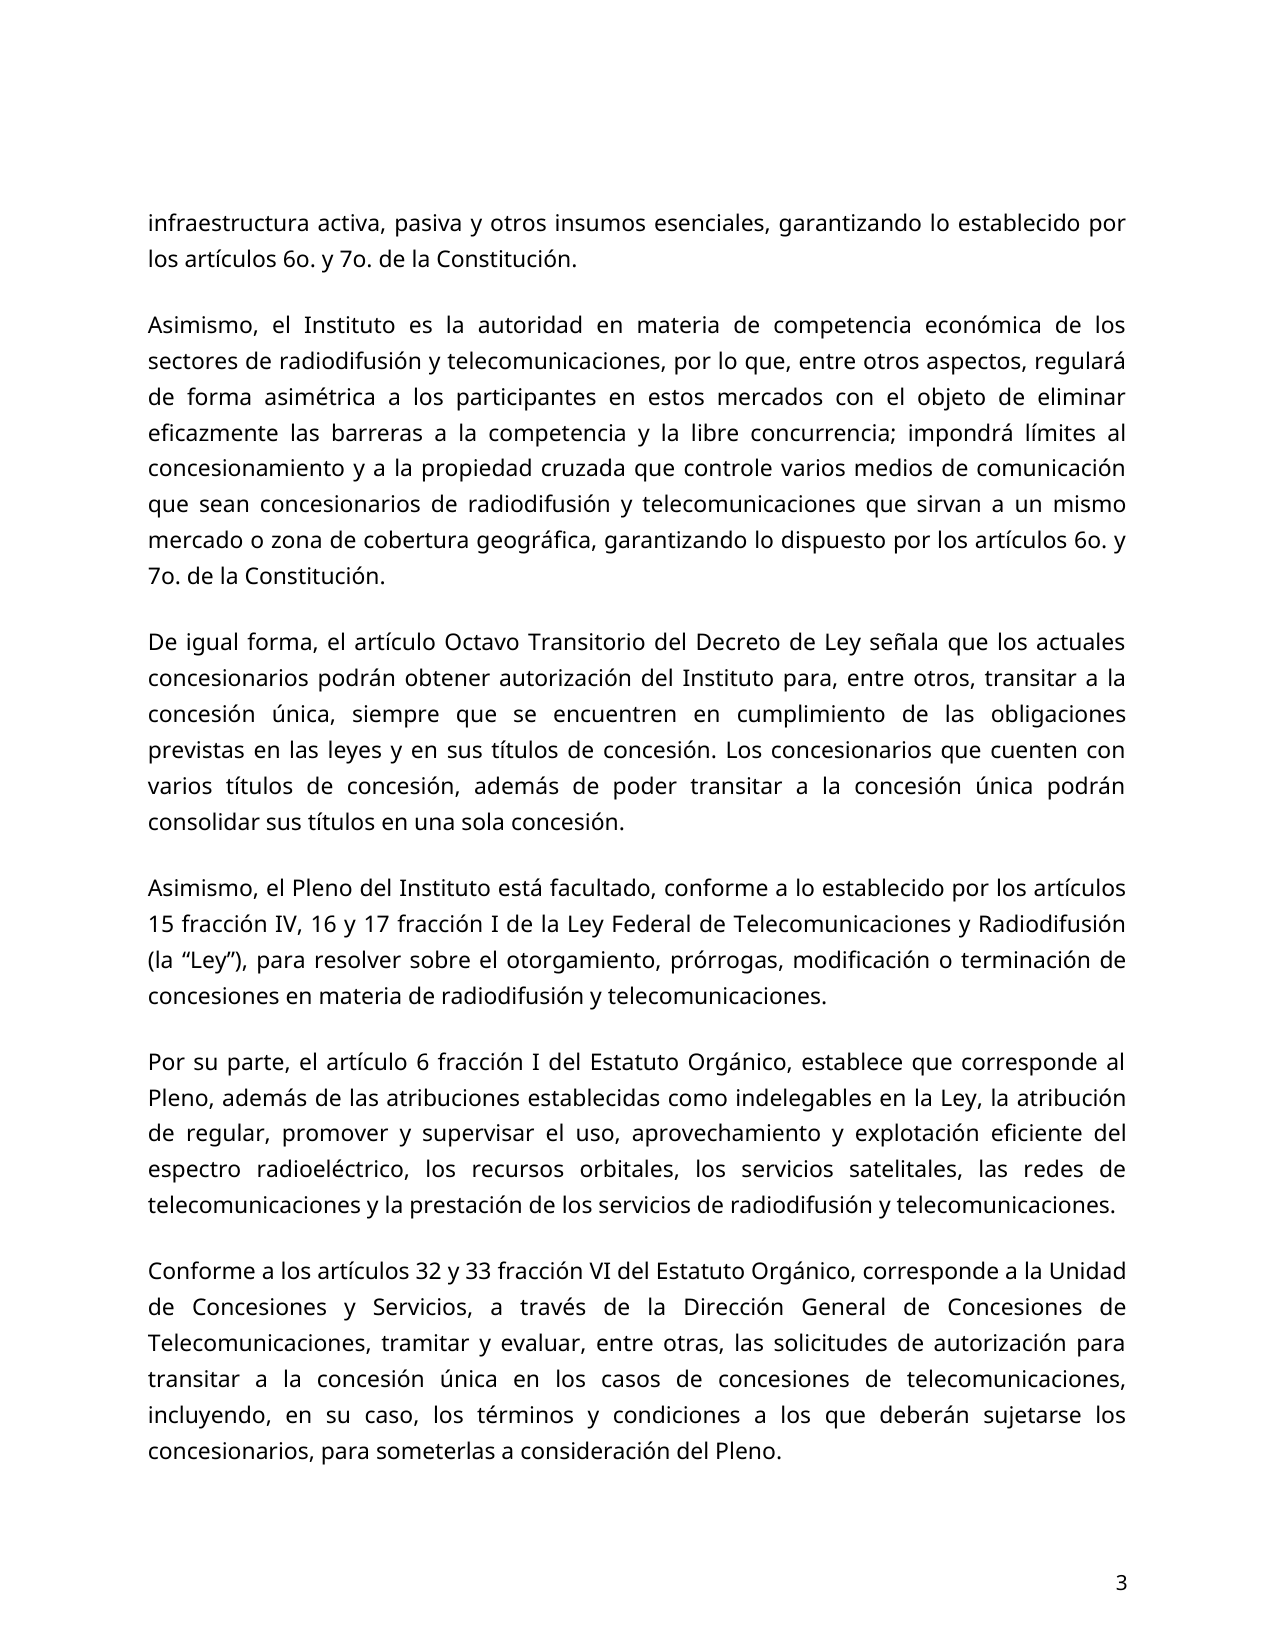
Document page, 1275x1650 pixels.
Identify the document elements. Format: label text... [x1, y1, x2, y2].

text Por su parte, el artículo 6 fracción I del Estatuto Orgánico, establece que corresponde al Pleno, además de las atribuciones establecidas como indelegables en la Ley, la atribución de regular, promover y supervisar el uso, aprovechamiento y explotación eficiente del espectro radioeléctrico, los recursos orbitales, los servicios satelitales, las redes de telecomunicaciones y la prestación de los servicios de radiodifusión y telecomunicaciones. [148, 1046, 1127, 1221]
text Asimismo, el Instituto es la autoridad en materia de competencia económica de los sectores de radiodifusión y telecomunicaciones, por lo que, entre otros aspectos, regulará de forma asimétrica a los participantes en estos mercados con el objeto de eliminar eficazmente las barreras a la competencia y la libre concurrencia; impondrá límites al concesionamiento y a la propiedad cruzada que controle varios medios de comunicación que sean concesionarios de radiodifusión y telecomunicaciones que sirvan a un mismo mercado o zona de cobertura geográfica, garantizando lo dispuesto por los artículos 6o. y 7o. de la Constitución. [148, 309, 1127, 591]
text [148, 207, 1127, 274]
text Conforme a los artículos 32 y 33 fracción VI del Estatuto Orgánico, corresponde a la Unidad de Concesiones y Servicios, a través de la Dirección General de Concesiones de Telecomunicaciones, tramitar y evaluar, entre otras, las solicitudes de autorización para transitar a la concesión única en los casos de concesiones de telecomunicaciones, incluyendo, en su caso, los términos y condiciones a los que deberán sujetarse los concesionarios, para someterlas a consideración del Pleno. [148, 1255, 1127, 1466]
text Asimismo, el Pleno del Instituto está facultado, conforme a lo establecido por los artículos 15 fracción IV, 16 y 17 fracción I de la Ley Federal de Telecomunicaciones y Radiodifusión (la “Ley”), para resolver sobre el otorgamiento, prórrogas, modificación o terminación de concesiones en materia de radiodifusión y telecomunicaciones. [148, 872, 1127, 1011]
text De igual forma, el artículo Octavo Transitorio del Decreto de Ley señala que los actuales concesionarios podrán obtener autorización del Instituto para, entre otros, transitar a la concesión única, siempre que se encuentren en cumplimiento de las obligaciones previstas en las leyes y en sus títulos de concesión. Los concesionarios que cuenten con varios títulos de concesión, además de poder transitar a la concesión única podrán consolidar sus títulos en una sola concesión. [148, 626, 1127, 837]
